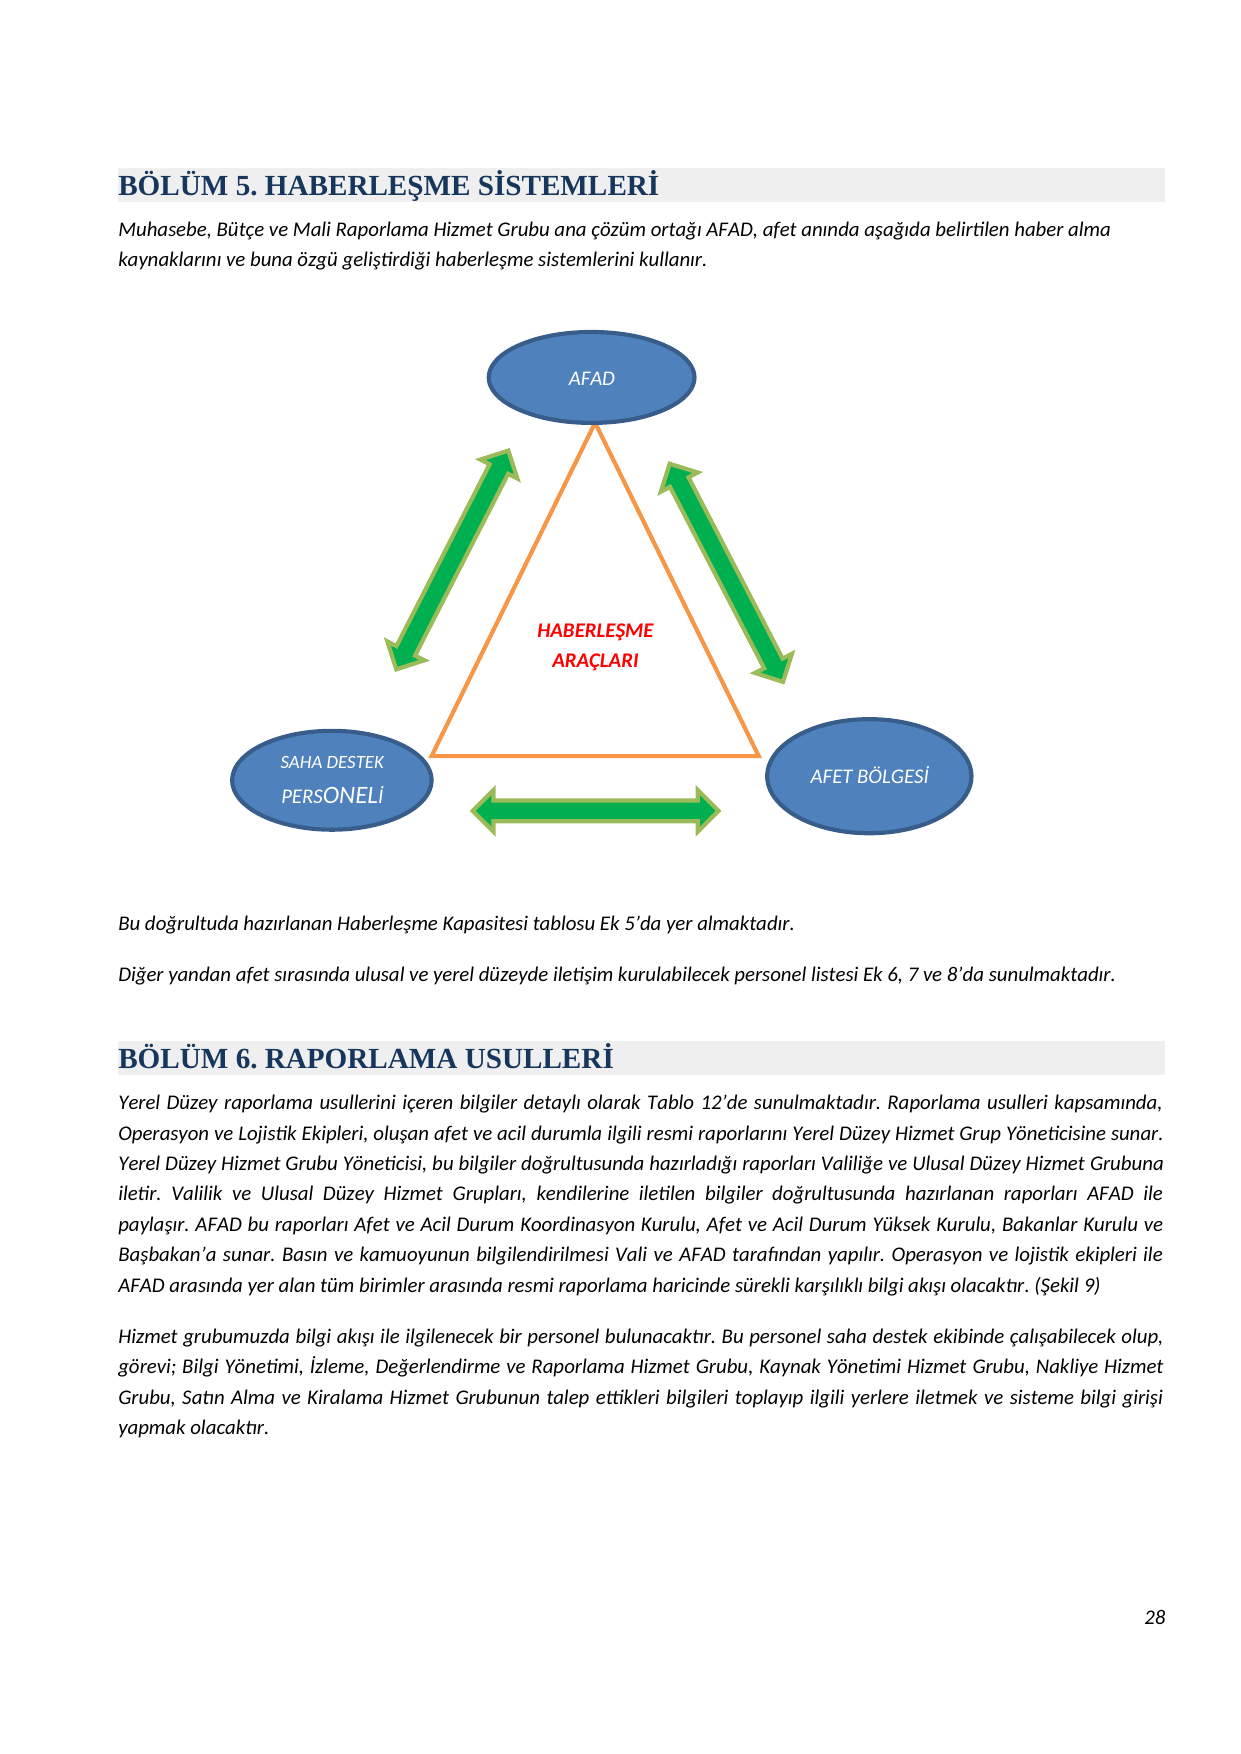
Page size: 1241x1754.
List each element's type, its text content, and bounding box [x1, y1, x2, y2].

subtitle BÖLÜM 6. RAPORLAMA USULLERİ [118, 1041, 1165, 1075]
text Bu doğrultuda hazırlanan Haberleşme Kapasitesi tablosu Ek 5’da yer almaktadır. [118, 910, 1165, 935]
text Muhasebe, Bütçe ve Mali Raporlama Hizmet Grubu ana çözüm ortağı AFAD, afet anında aşağıda belirtilen haber alma kaynaklarını ve buna özgü geliştirdiği haberleşme sistemlerini kullanır. [118, 216, 1165, 272]
subtitle BÖLÜM 5. HABERLEŞME SİSTEMLERİ [118, 168, 1165, 202]
text Yerel Düzey raporlama usullerini içeren bilgiler detaylı olarak Tablo 12’de sunulmaktadır. Raporlama usulleri kapsamında, Operasyon ve Lojistik Ekipleri, oluşan afet ve acil durumla ilgili resmi raporlarını Yerel Düzey Hizmet Grup Yöneticisine sunar. Yerel Düzey Hizmet Grubu Yöneticisi, bu bilgiler doğrultusunda hazırladığı raporları Valiliğe ve Ulusal Düzey Hizmet Grubuna iletir. Valilik ve Ulusal Düzey Hizmet Grupları, kendilerine iletilen bilgiler doğrultusunda hazırlanan raporları AFAD ile paylaşır. AFAD bu raporları Afet ve Acil Durum Koordinasyon Kurulu, Afet ve Acil Durum Yüksek Kurulu, Bakanlar Kurulu ve Başbakan’a sunar. Basın ve kamuoyunun bilgilendirilmesi Vali ve AFAD tarafından yapılır. Operasyon ve lojistik ekipleri ile AFAD arasında yer alan tüm birimler arasında resmi raporlama haricinde sürekli karşılıklı bilgi akışı olacaktır. (Şekil 9) [118, 1089, 1165, 1297]
text Diğer yandan afet sırasında ulusal ve yerel düzeyde iletişim kurulabilecek personel listesi Ek 6, 7 ve 8’da sunulmaktadır. [118, 961, 1165, 986]
text Hizmet grubumuzda bilgi akışı ile ilgilenecek bir personel bulunacaktır. Bu personel saha destek ekibinde çalışabilecek olup, görevi; Bilgi Yönetimi, İzleme, Değerlendirme ve Raporlama Hizmet Grubu, Kaynak Yönetimi Hizmet Grubu, Nakliye Hizmet Grubu, Satın Alma ve Kiralama Hizmet Grubunun talep ettikleri bilgileri toplayıp ilgili yerlere iletmek ve sisteme bilgi girişi yapmak olacaktır. [118, 1323, 1165, 1440]
